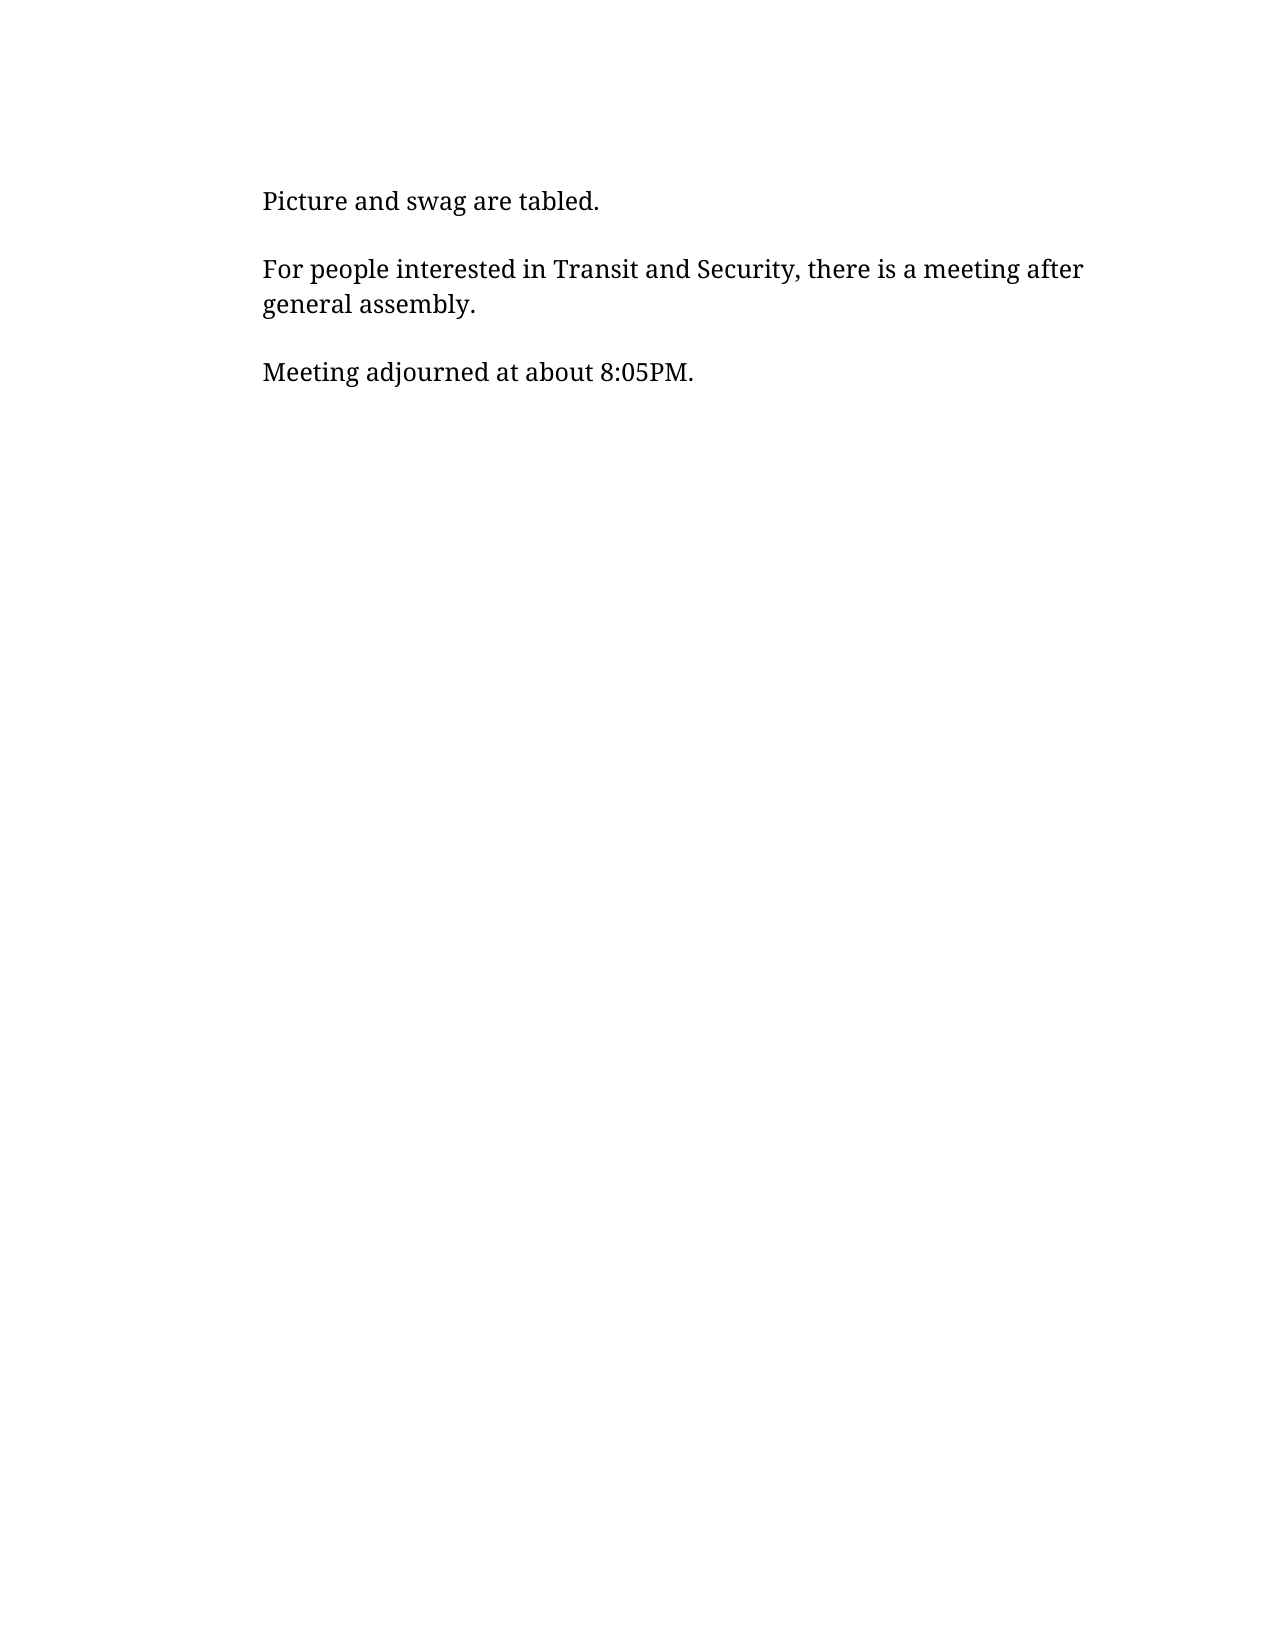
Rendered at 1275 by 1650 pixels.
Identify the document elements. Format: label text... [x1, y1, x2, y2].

list Picture and swag are tabled. [262, 184, 1125, 218]
list For people interested in Transit and Security, there is a meeting after general assembly. [262, 252, 1125, 320]
list Meeting adjourned at about 8:05PM. [262, 354, 1125, 388]
